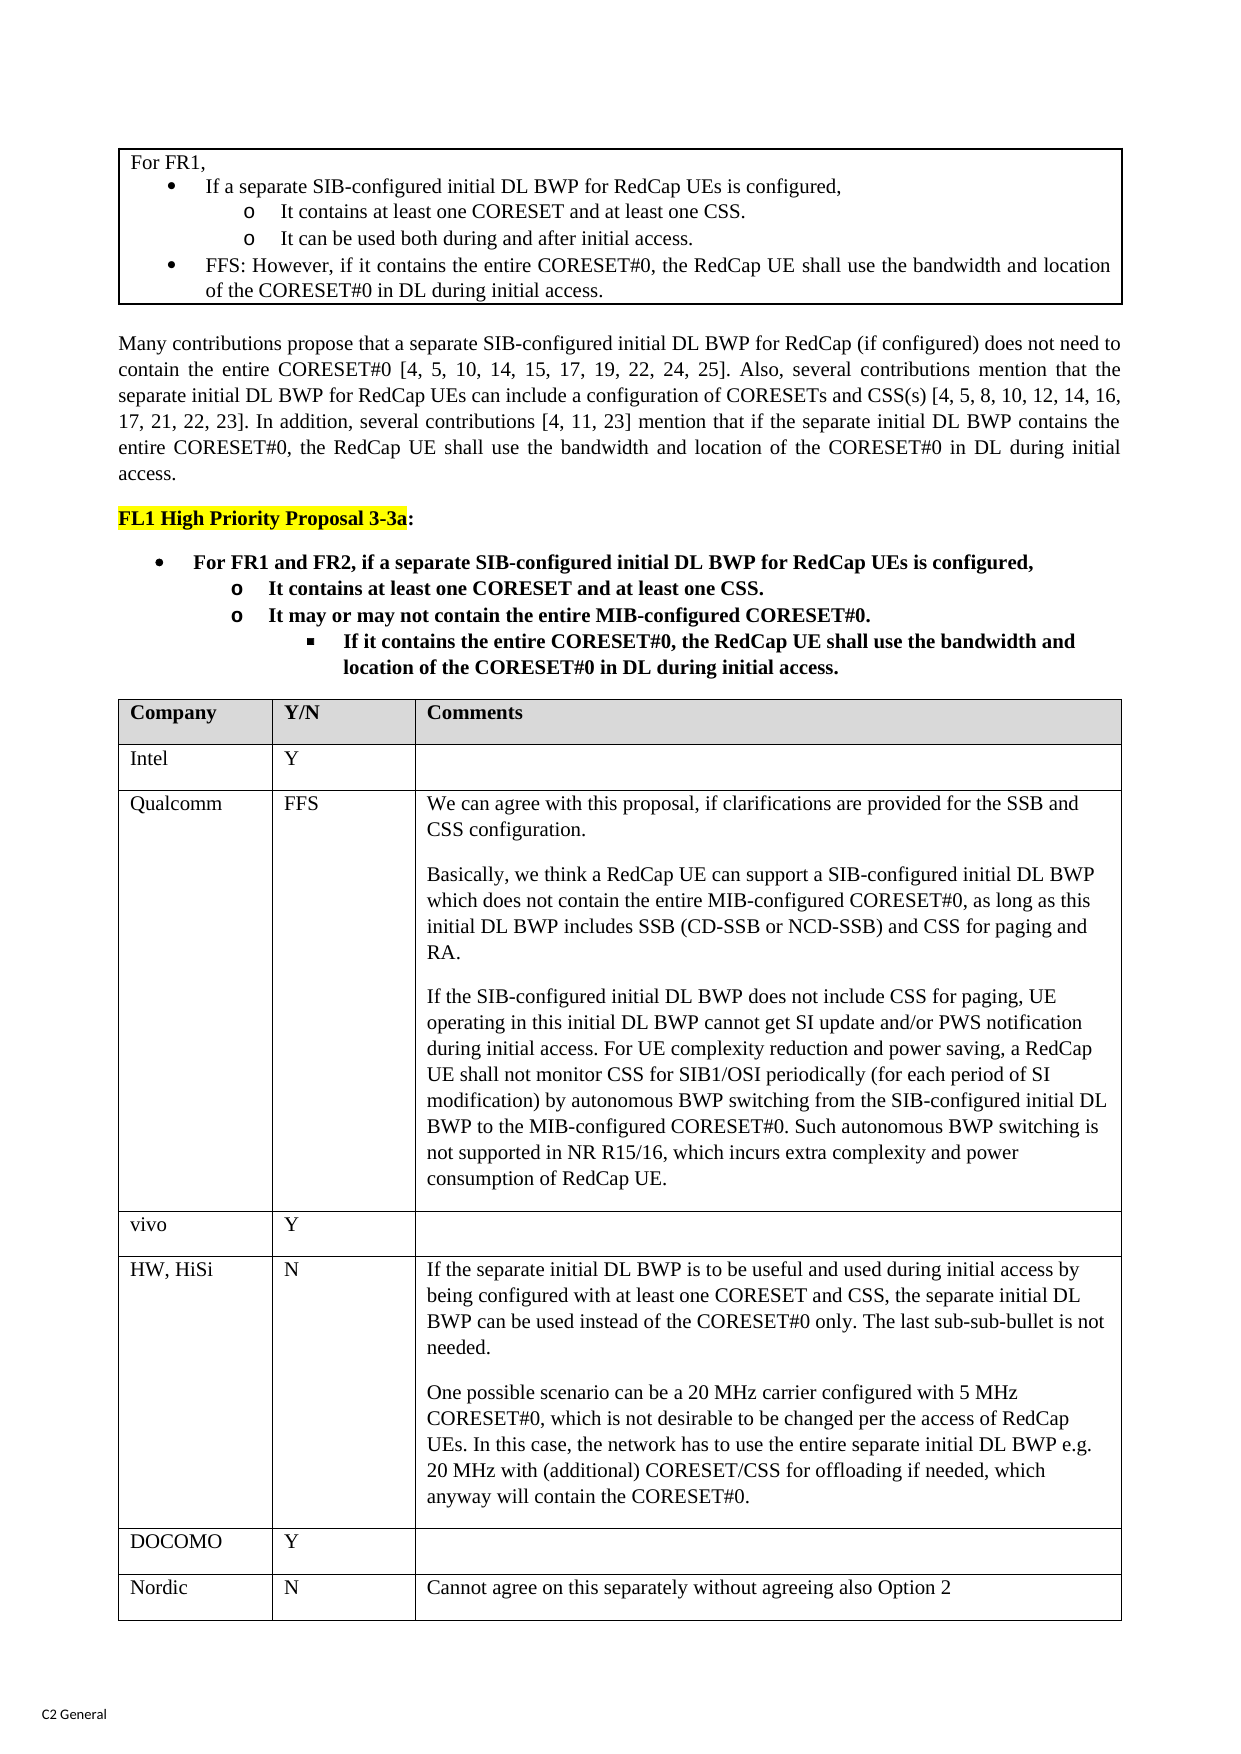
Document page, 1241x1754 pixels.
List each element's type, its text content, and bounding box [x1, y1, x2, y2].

list It may or may not contain the entire MIB-configured CORESET#0. [231, 602, 1122, 628]
table_cell N [273, 1257, 415, 1528]
table_cell [416, 745, 1121, 790]
table_cell Nordic [119, 1575, 272, 1620]
table_header Company [119, 700, 272, 744]
list If it contains the entire CORESET#0, the RedCap UE shall use the bandwidth and location of the CORESET#0 in DL during initial access. [306, 629, 1122, 679]
text Many contributions propose that a separate SIB-configured initial DL BWP for RedCap (if configured) does not need to contain the entire CORESET#0 [4, 5, 10, 14, 15, 17, 19, 22, 24, 25]. Also, several contributions mention that the separate initial DL BWP for RedCap UEs can include a configuration of CORESETs and CSS(s) [4, 5, 8, 10, 12, 14, 16, 17, 21, 22, 23]. In addition, several contributions [4, 11, 23] mention that if the separate initial DL BWP contains the entire CORESET#0, the RedCap UE shall use the bandwidth and location of the CORESET#0 in DL during initial access. [118, 305, 1122, 485]
table_cell If the separate initial DL BWP is to be useful and used during initial access by being configured with at least one CORESET and CSS, the separate initial DL BWP can be used instead of the CORESET#0 only. The last sub-sub-bullet is not needed. One possible scenario can be a 20 MHz carrier configured with 5 MHz CORESET#0, which is not desirable to be changed per the access of RedCap UEs. In this case, the network has to use the entire separate initial DL BWP e.g. 20 MHz with (additional) CORESET/CSS for offloading if needed, which anyway will contain the CORESET#0. [416, 1257, 1121, 1528]
table_cell FFS [273, 791, 415, 1211]
table_cell Qualcomm [119, 791, 272, 1211]
table_cell Y [273, 1212, 415, 1256]
list For FR1 and FR2, if a separate SIB-configured initial DL BWP for RedCap UEs is configured, [156, 550, 1122, 574]
table_cell DOCOMO [119, 1529, 272, 1574]
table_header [120, 150, 1121, 303]
table_cell N [273, 1575, 415, 1620]
table_cell Y [273, 1529, 415, 1574]
table_cell vivo [119, 1212, 272, 1256]
list It contains at least one CORESET and at least one CSS. [231, 576, 1122, 601]
table_cell [416, 1212, 1121, 1256]
text FL1 High Priority Proposal 3-3a: [407, 506, 1122, 530]
table_cell Cannot agree on this separately without agreeing also Option 2 [416, 1575, 1121, 1620]
table_cell [416, 1529, 1121, 1574]
table_cell Intel [119, 745, 272, 790]
table_header Y/N [273, 700, 415, 744]
table_cell We can agree with this proposal, if clarifications are provided for the SSB and CSS configuration. Basically, we think a RedCap UE can support a SIB-configured initial DL BWP which does not contain the entire MIB-configured CORESET#0, as long as this initial DL BWP includes SSB (CD-SSB or NCD-SSB) and CSS for paging and RA. If the SIB-configured initial DL BWP does not include CSS for paging, UE operating in this initial DL BWP cannot get SI update and/or PWS notification during initial access. For UE complexity reduction and power saving, a RedCap UE shall not monitor CSS for SIB1/OSI periodically (for each period of SI modification) by autonomous BWP switching from the SIB-configured initial DL BWP to the MIB-configured CORESET#0. Such autonomous BWP switching is not supported in NR R15/16, which incurs extra complexity and power consumption of RedCap UE. [416, 791, 1121, 1211]
table_cell HW, HiSi [119, 1257, 272, 1528]
table_header Comments [416, 700, 1121, 744]
table_cell Y [273, 745, 415, 790]
